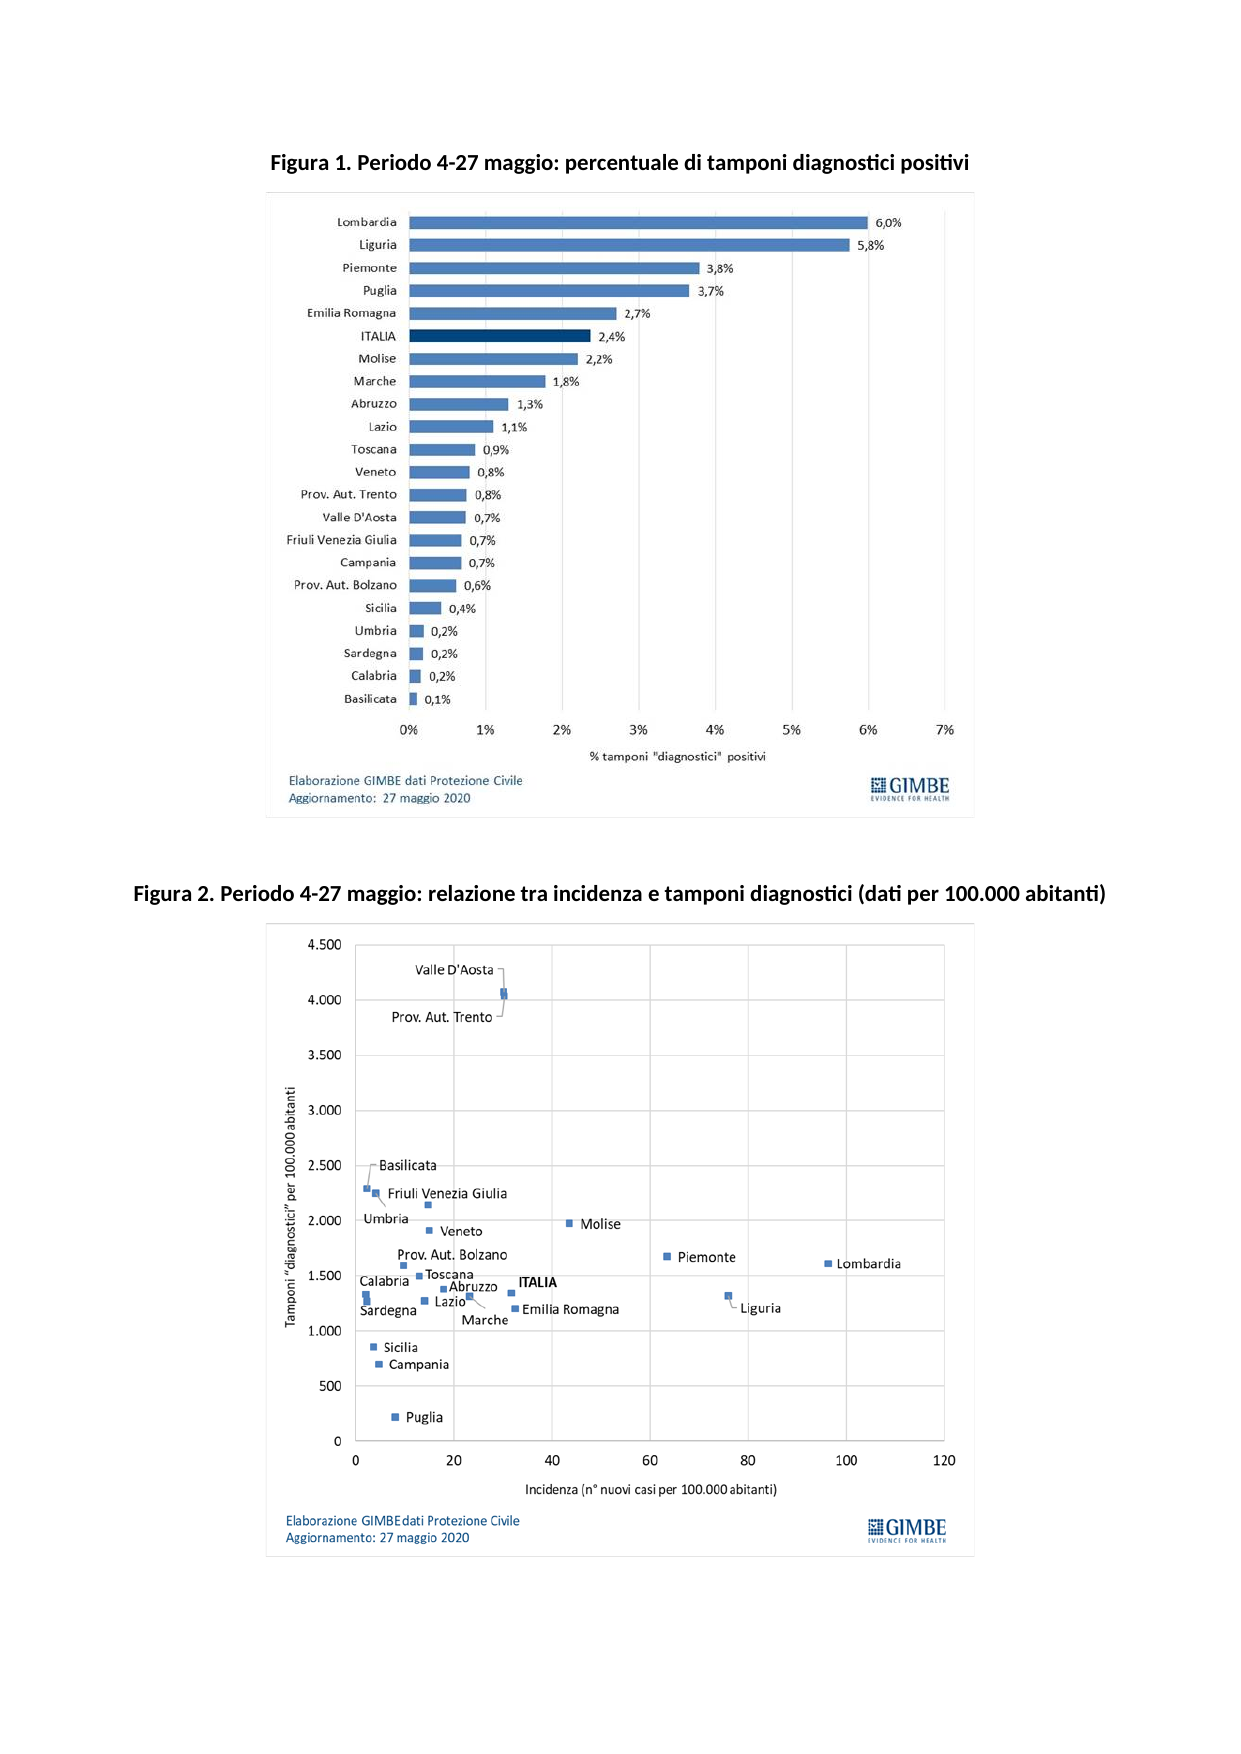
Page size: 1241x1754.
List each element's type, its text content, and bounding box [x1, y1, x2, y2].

text Figura 2. Periodo 4-27 maggio: relazione tra incidenza e tamponi diagnostici (dati per 100.000 abitanti) [118, 879, 1122, 907]
text Figura 1. Periodo 4-27 maggio: percentuale di tamponi diagnostici positivi [118, 148, 1122, 176]
picture [265, 923, 975, 1557]
picture [265, 192, 975, 818]
